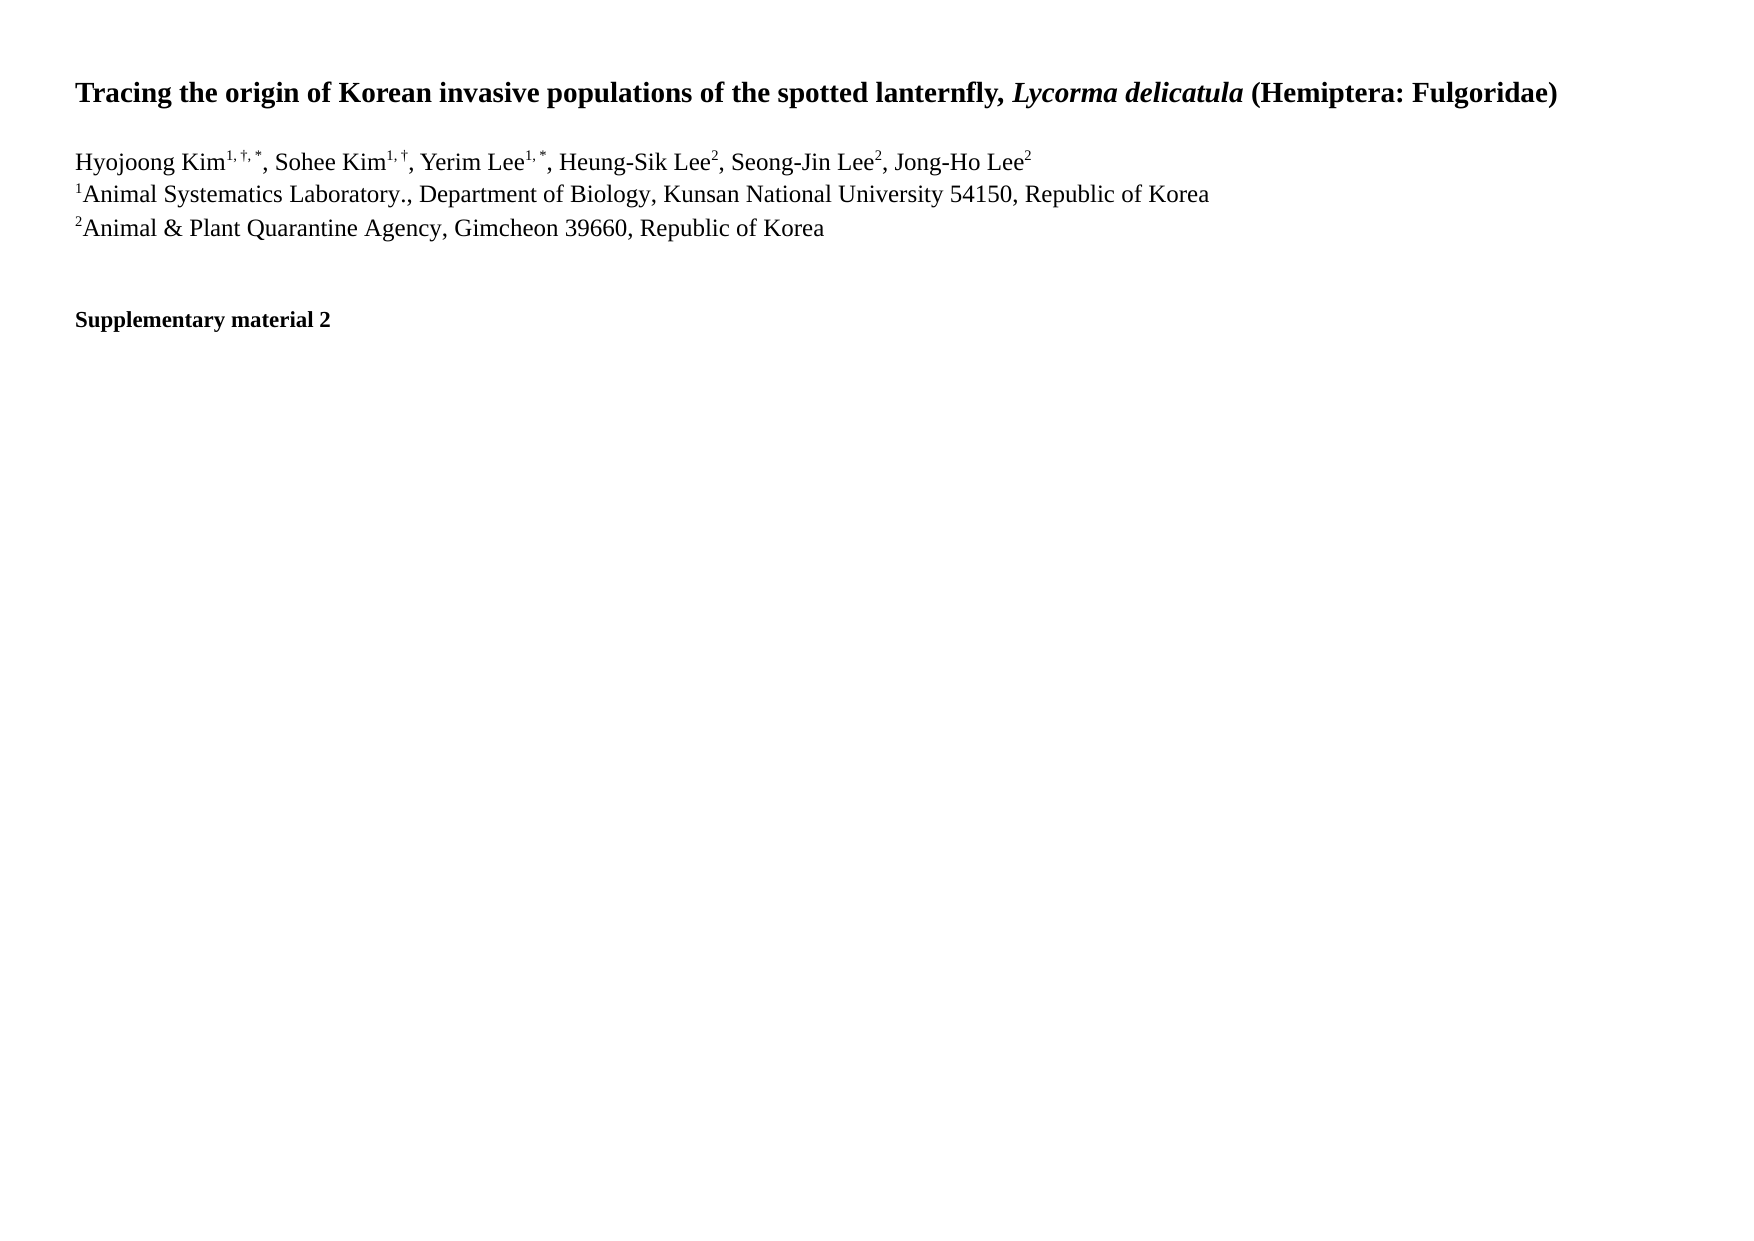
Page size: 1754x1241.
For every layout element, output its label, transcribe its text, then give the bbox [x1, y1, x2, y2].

text Hyojoong Kim1, †, *, Sohee Kim1, †, Yerim Lee1, *, Heung-Sik Lee2, Seong-Jin Lee2, Jong-Ho Lee2 [75, 147, 1679, 175]
text Tracing the origin of Korean invasive populations of the spotted lanternfly, Lycorma delicatula (Hemiptera: Fulgoridae) [75, 75, 1679, 108]
text 2Animal & Plant Quarantine Agency, Gimcheon 39660, Republic of Korea [75, 213, 1679, 241]
text 1Animal Systematics Laboratory., Department of Biology, Kunsan National University 54150, Republic of Korea [75, 179, 1679, 208]
text Supplementary material 2 [75, 306, 1679, 332]
